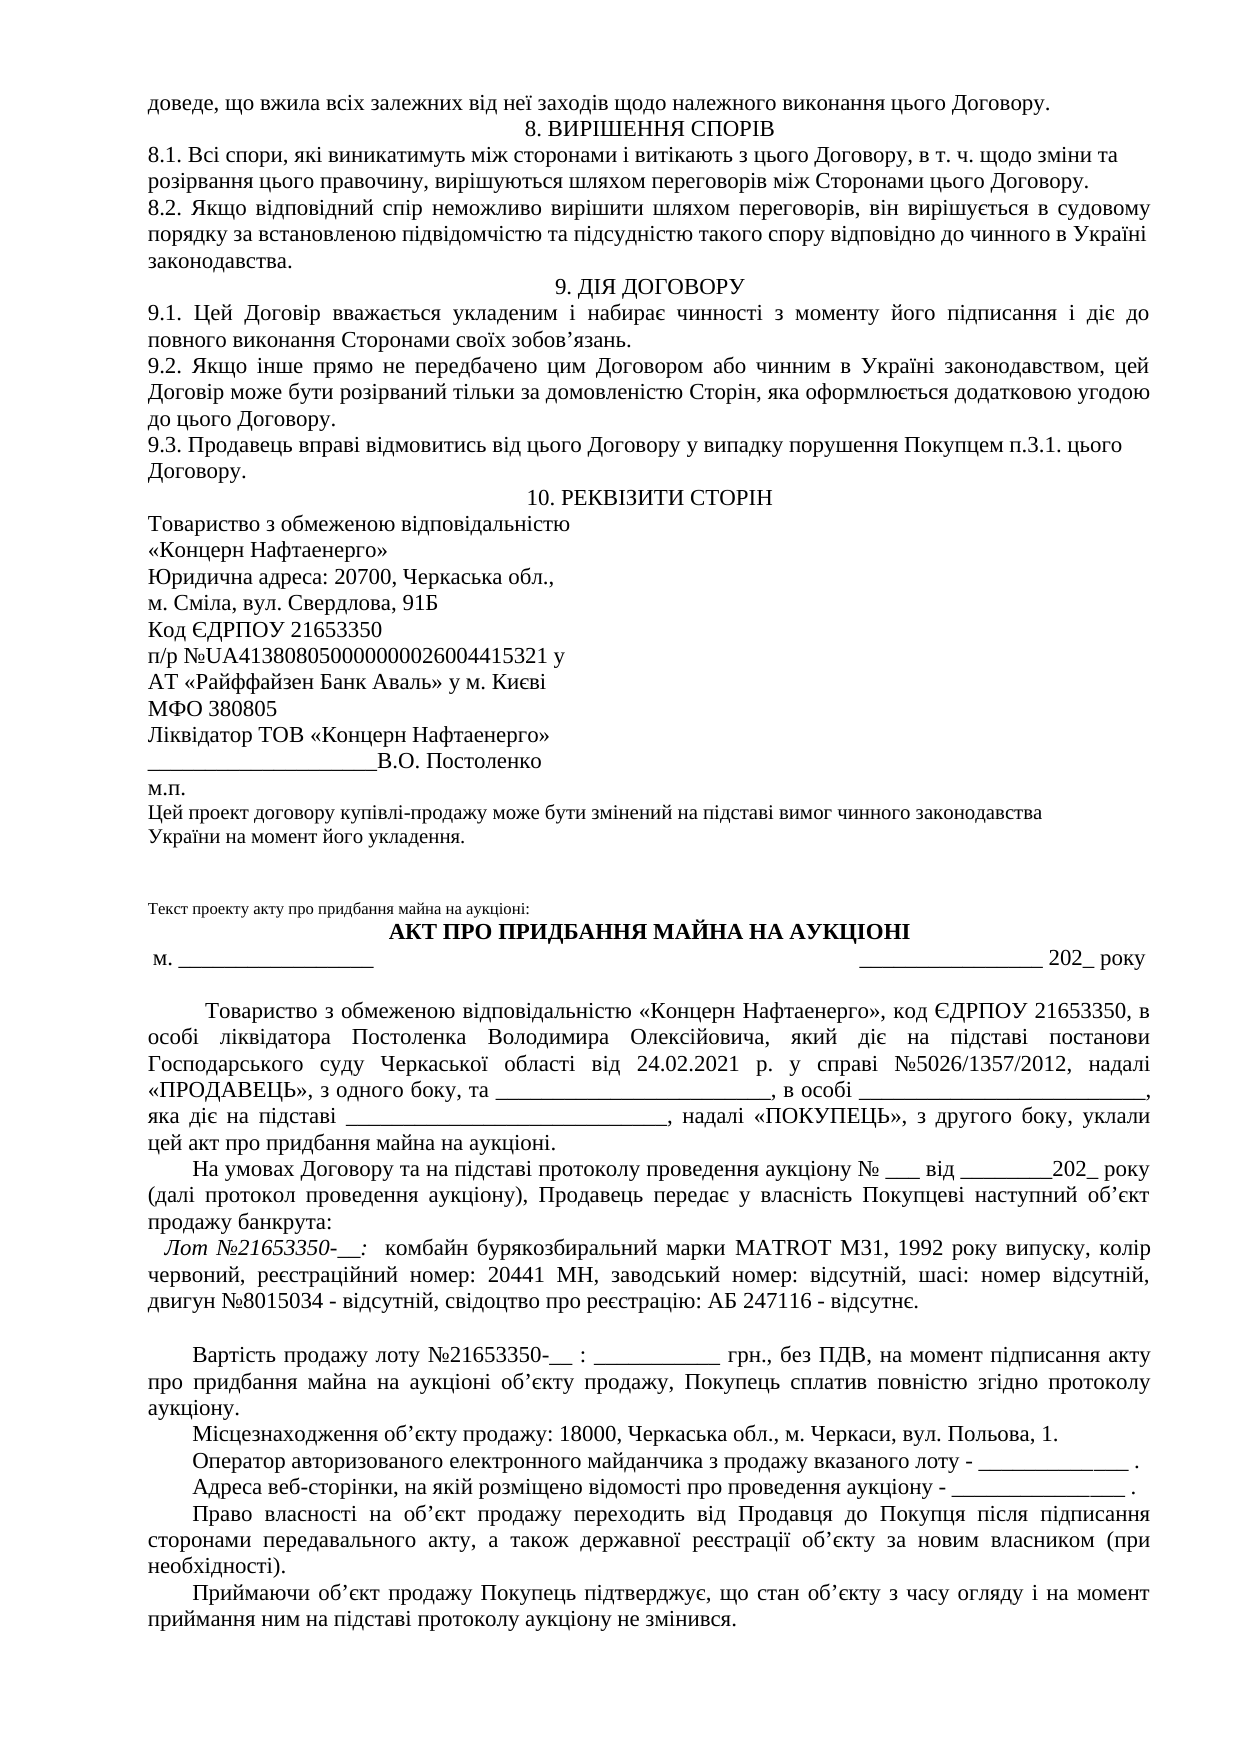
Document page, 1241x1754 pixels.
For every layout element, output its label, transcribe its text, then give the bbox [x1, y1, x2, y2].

text 8.1. Всі спори, які виникатимуть між сторонами і витікають з цього Договору, в т. ч. щодо зміни та [148, 141, 1152, 168]
text Місцезнаходження об’єкту продажу: 18000, Черкаська обл., м. Черкаси, вул. Польова, 1. [148, 1421, 1152, 1447]
text На умовах Договору та на підставі протоколу проведення аукціону № ___ від ________202_ року (далі протокол проведення аукціону), Продавець передає у власність Покупцеві наступний об’єкт продажу банкрута: [148, 1155, 1152, 1234]
text 9. ДІЯ ДОГОВОРУ [148, 273, 1152, 299]
text 9.1. Цей Договір вважається укладеним і набирає чинності з моменту його підписання і діє до повного виконання Сторонами своїх зобов’язань. [148, 299, 1152, 352]
text Оператор авторизованого електронного майданчика з продажу вказаного лоту - _____________ . [148, 1447, 1152, 1473]
text м. _________________ ________________ 202_ року [148, 944, 1152, 971]
text 9.2. Якщо інше прямо не передбачено цим Договором або чинним в Україні законодавством, цей Договір може бути розірваний тільки за домовленістю Сторін, яка оформлюється додатковою угодою до цього Договору. [148, 352, 1152, 431]
text МФО 380805 [148, 695, 1152, 721]
text Ліквідатор ТОВ «Концерн Нафтаенерго» [148, 721, 1152, 747]
text м.п. [148, 774, 1152, 800]
text Товариство з обмеженою відповідальністю «Концерн Нафтаенерго», код ЄДРПОУ 21653350, в особі ліквідатора Постоленка Володимира Олексійовича, який діє на підставі постанови Господарського суду Черкаської області від 24.02.2021 р. у справі №5026/1357/2012, надалі «ПРОДАВЕЦЬ», з одного боку, та ________________________, в особі _________________________, яка діє на підставі ____________________________, надалі «ПОКУПЕЦЬ», з другого боку, уклали цей акт про придбання майна на аукціоні. [148, 997, 1152, 1155]
text 8.2. Якщо відповідний спір неможливо вирішити шляхом переговорів, він вирішується в судовому порядку за встановленою підвідомчістю та підсудністю такого спору відповідно до чинного в Україні [148, 194, 1152, 247]
text 9.3. Продавець вправі відмовитись від цього Договору у випадку порушення Покупцем п.3.1. цього [148, 431, 1152, 457]
text м. Сміла, вул. Свердлова, 91Б [148, 589, 1152, 616]
text законодавства. [148, 247, 1152, 273]
text Право власності на об’єкт продажу переходить від Продавця до Покупця після підписання сторонами передавального акту, а також державної реєстрації об’єкту за новим власником (при необхідності). [148, 1499, 1152, 1579]
text ____________________В.О. Постоленко [148, 747, 1152, 774]
text 10. РЕКВІЗИТИ СТОРІН [148, 484, 1152, 510]
text Приймаючи об’єкт продажу Покупець підтверджує, що стан об’єкту з часу огляду і на момент приймання ним на підставі протоколу аукціону не змінився. [148, 1579, 1152, 1631]
text розірвання цього правочину, вирішуються шляхом переговорів між Сторонами цього Договору. [148, 168, 1152, 194]
text Лот №21653350-__: комбайн бурякозбиральний марки MATROT M31, 1992 року випуску, колір червоний, реєстраційний номер: 20441 МН, заводський номер: відсутній, шасі: номер відсутній, двигун №8015034 - відсутній, свідоцтво про реєстрацію: АБ 247116 - відсутнє. [148, 1234, 1152, 1313]
text «Концерн Нафтаенерго» [148, 537, 1152, 563]
text п/р №UA413808050000000026004415321 у [148, 642, 1152, 668]
text Договору. [148, 457, 1152, 484]
text Вартість продажу лоту №21653350-__ : ___________ грн., без ПДВ, на момент підписання акту про придбання майна на аукціоні об’єкту продажу, Покупець сплатив повністю згідно протоколу аукціону. [148, 1341, 1152, 1421]
text Текст проекту акту про придбання майна на аукціоні: [148, 899, 1152, 918]
text Цей проект договору купівлі-продажу може бути змінений на підставі вимог чинного законодавства [148, 800, 1152, 824]
text АТ «Райффайзен Банк Аваль» у м. Києві [148, 668, 1152, 695]
text Товариство з обмеженою відповідальністю [148, 510, 1152, 537]
text АКТ ПРО ПРИДБАННЯ МАЙНА НА АУКЦІОНІ [148, 918, 1152, 944]
text Адреса веб-сторінки, на якій розміщено відомості про проведення аукціону - _______________ . [148, 1473, 1152, 1499]
text 8. ВИРІШЕННЯ СПОРІВ [148, 115, 1152, 141]
text України на момент його укладення. [148, 824, 1152, 848]
text Юридична адреса: 20700, Черкаська обл., [148, 563, 1152, 589]
text доведе, що вжила всіх залежних від неї заходів щодо належного виконання цього Договору. [148, 88, 1152, 115]
text Код ЄДРПОУ 21653350 [148, 616, 1152, 642]
